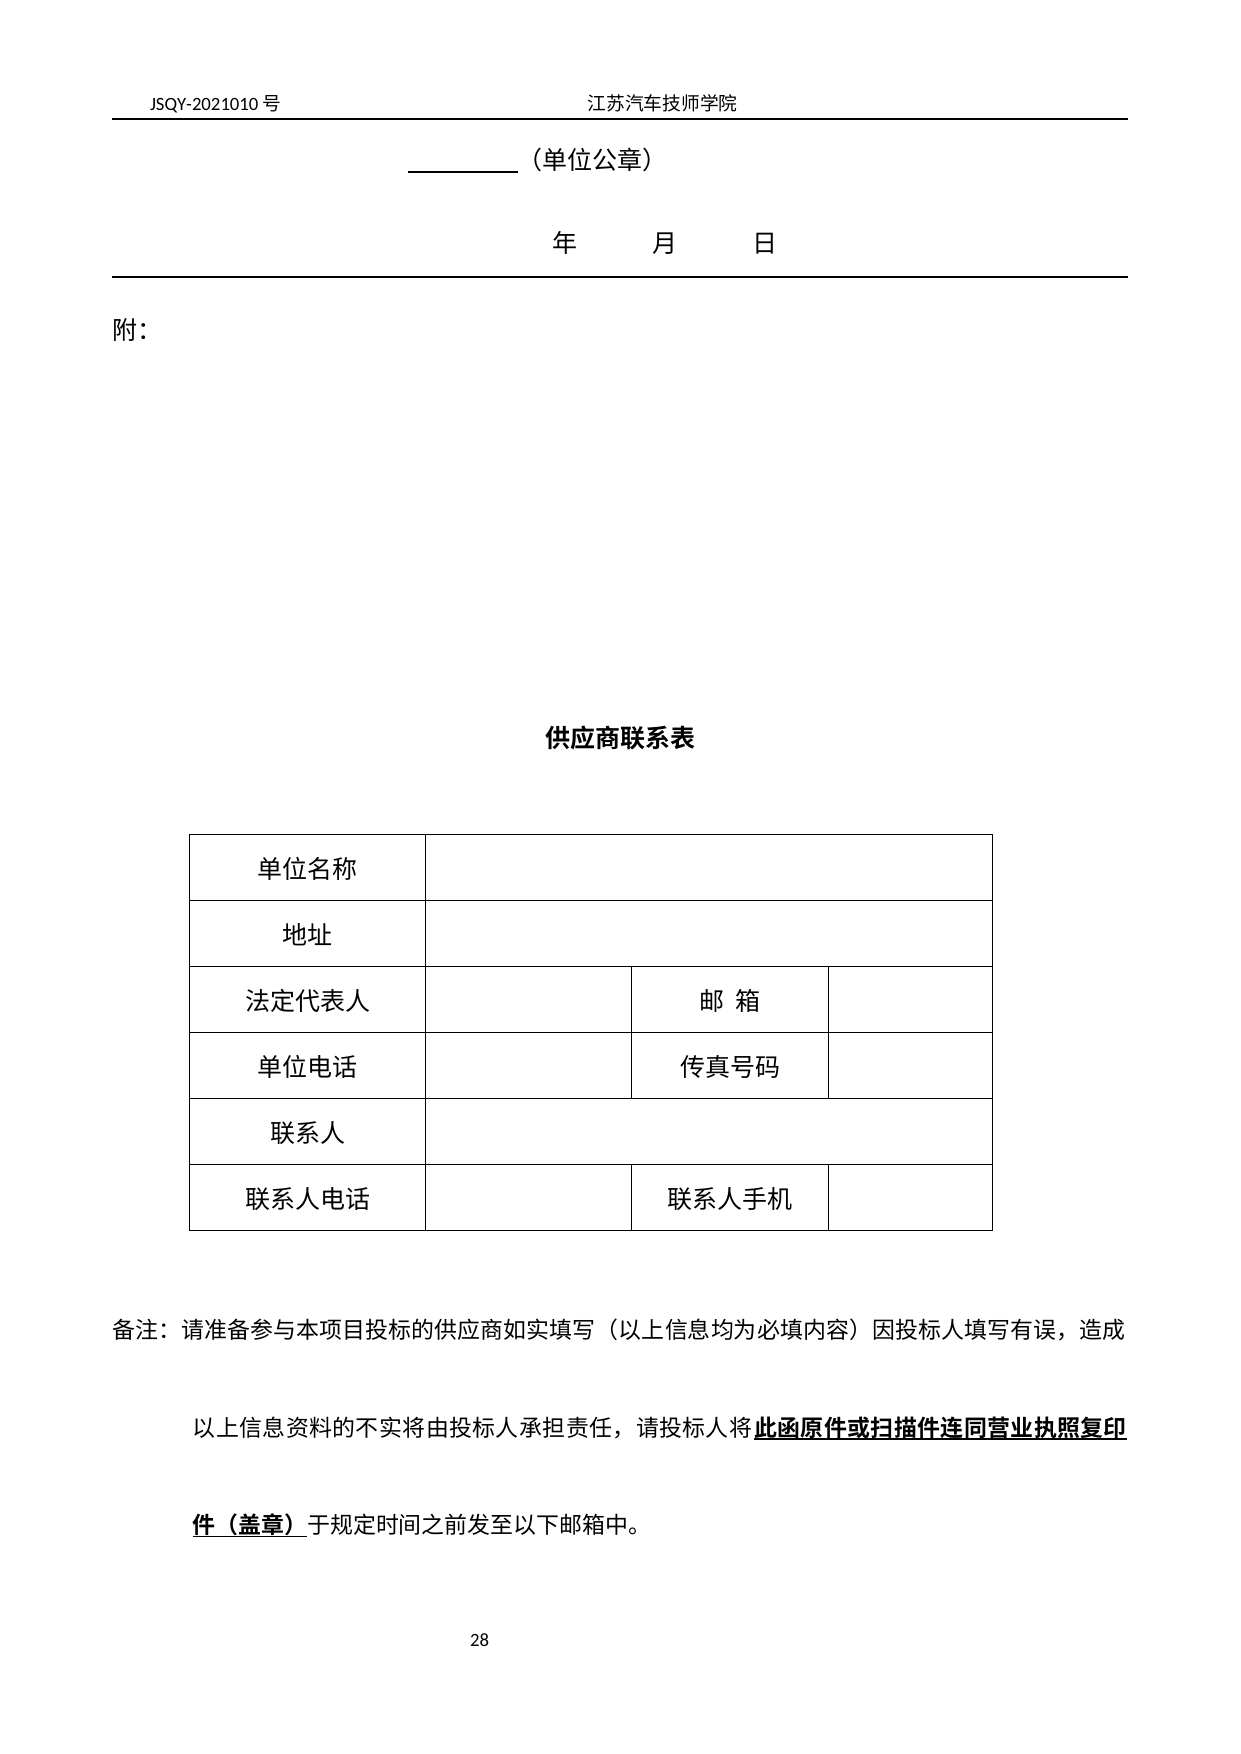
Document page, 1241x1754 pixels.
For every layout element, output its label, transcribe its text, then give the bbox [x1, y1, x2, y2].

text （单位公章） [112, 126, 1128, 191]
table_cell 法定代表人 [190, 967, 425, 1032]
text 附： [112, 296, 1128, 361]
table_cell 单位电话 [190, 1033, 425, 1098]
text 备注：请准备参与本项目投标的供应商如实填写（以上信息均为必填内容）因投标人填写有误，造成以上信息资料的不实将由投标人承担责任，请投标人将此函原件或扫描件连同营业执照复印件（盖章）于规定时间之前发至以下邮箱中。 [112, 1296, 1128, 1556]
table_cell [829, 1033, 992, 1098]
text 年 月 日 [112, 209, 1128, 276]
table_cell [426, 967, 631, 1032]
table_cell 邮 箱 [632, 967, 828, 1032]
table_cell 地址 [190, 901, 425, 966]
table_cell [426, 1033, 631, 1098]
table_cell [426, 901, 992, 966]
table_cell [829, 1165, 992, 1230]
table_cell [426, 1165, 631, 1230]
table_cell 联系人 [190, 1099, 425, 1164]
table_cell 联系人电话 [190, 1165, 425, 1230]
table_cell [829, 967, 992, 1032]
text 供应商联系表 [112, 704, 1128, 769]
table_header 单位名称 [190, 835, 425, 900]
table_cell 联系人手机 [632, 1165, 828, 1230]
table_header [426, 835, 992, 900]
table_cell [426, 1099, 992, 1164]
table_cell 传真号码 [632, 1033, 828, 1098]
